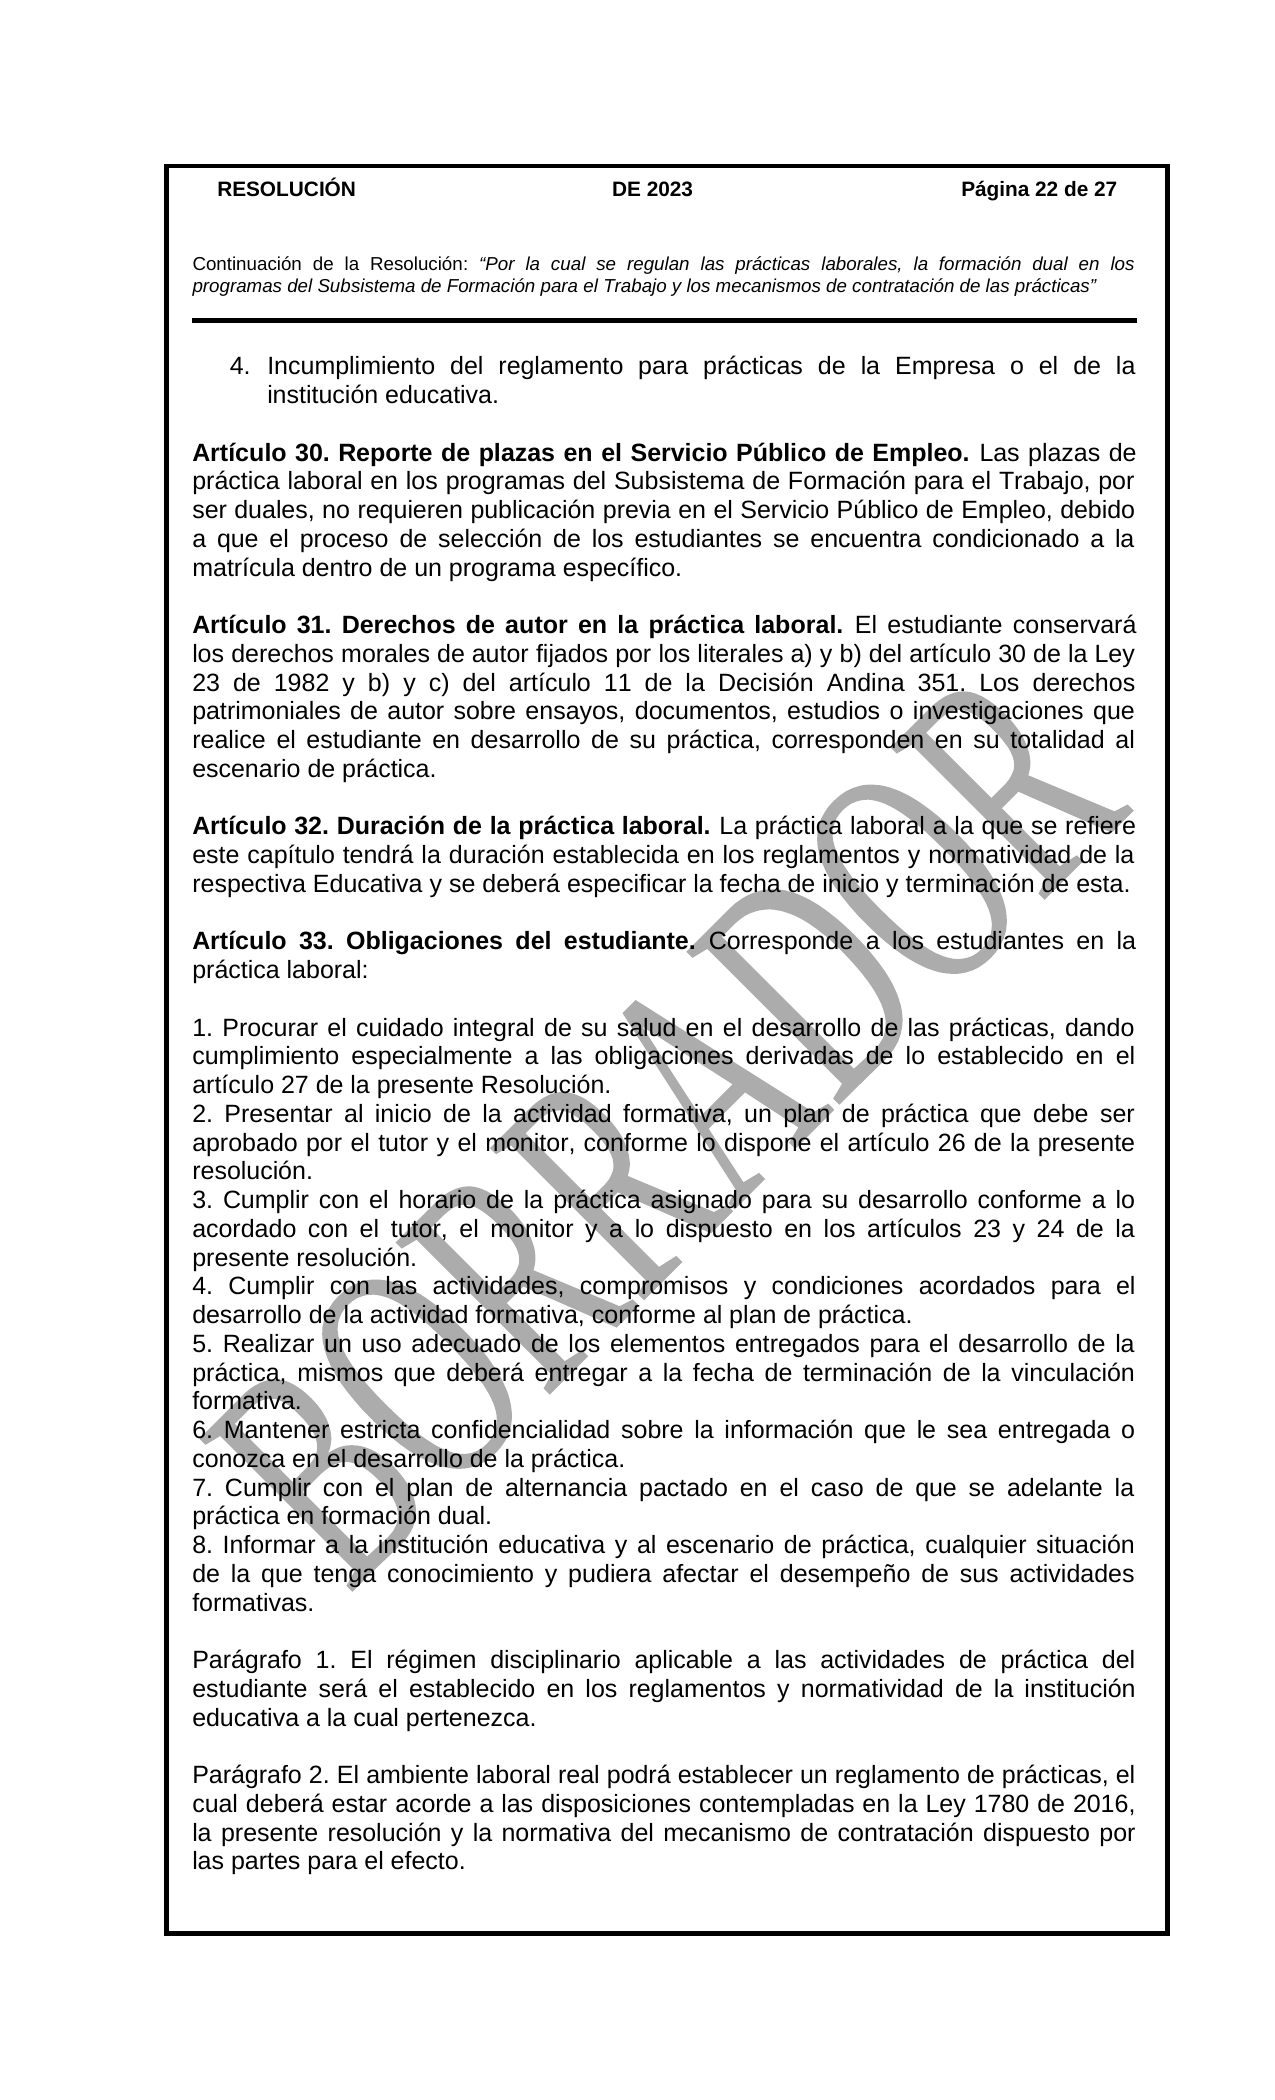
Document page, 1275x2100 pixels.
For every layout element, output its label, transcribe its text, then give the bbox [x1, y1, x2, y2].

text Parágrafo 1. El régimen disciplinario aplicable a las actividades de práctica del estudiante será el establecido en los reglamentos y normatividad de la institución educativa a la cual pertenezca. [192, 1645, 1137, 1731]
text 4. Cumplir con las actividades, compromisos y condiciones acordados para el desarrollo de la actividad formativa, conforme al plan de práctica. [192, 1271, 1137, 1329]
text 2. Presentar al inicio de la actividad formativa, un plan de práctica que debe ser aprobado por el tutor y el monitor, conforme lo dispone el artículo 26 de la presente resolución. [192, 1099, 1137, 1185]
text Artículo 33. Obligaciones del estudiante. Corresponde a los estudiantes en la práctica laboral: [192, 926, 1137, 984]
text 1. Procurar el cuidado integral de su salud en el desarrollo de las prácticas, dando cumplimiento especialmente a las obligaciones derivadas de lo establecido en el artículo 27 de la presente Resolución. [192, 1013, 1137, 1099]
list Incumplimiento del reglamento para prácticas de la Empresa o el de la institución educativa. [229, 351, 1137, 409]
text 5. Realizar un uso adecuado de los elementos entregados para el desarrollo de la práctica, mismos que deberá entregar a la fecha de terminación de la vinculación formativa. [192, 1329, 1137, 1415]
text Artículo 32. Duración de la práctica laboral. La práctica laboral a la que se refiere este capítulo tendrá la duración establecida en los reglamentos y normatividad de la respectiva Educativa y se deberá especificar la fecha de inicio y terminación de esta. [192, 811, 1137, 898]
text 8. Informar a la institución educativa y al escenario de práctica, cualquier situación de la que tenga conocimiento y pudiera afectar el desempeño de sus actividades formativas. [192, 1530, 1137, 1616]
text 7. Cumplir con el plan de alternancia pactado en el caso de que se adelante la práctica en formación dual. [192, 1473, 1137, 1530]
text Parágrafo 2. El ambiente laboral real podrá establecer un reglamento de prácticas, el cual deberá estar acorde a las disposiciones contempladas en la Ley 1780 de 2016, la presente resolución y la normativa del mecanismo de contratación dispuesto por las partes para el efecto. [192, 1760, 1137, 1875]
text 3. Cumplir con el horario de la práctica asignado para su desarrollo conforme a lo acordado con el tutor, el monitor y a lo dispuesto en los artículos 23 y 24 de la presente resolución. [192, 1185, 1137, 1271]
text Artículo 31. Derechos de autor en la práctica laboral. El estudiante conservará los derechos morales de autor fijados por los literales a) y b) del artículo 30 de la Ley 23 de 1982 y b) y c) del artículo 11 de la Decisión Andina 351. Los derechos patrimoniales de autor sobre ensayos, documentos, estudios o investigaciones que realice el estudiante en desarrollo de su práctica, corresponden en su totalidad al escenario de práctica. [192, 610, 1137, 783]
text 6. Mantener estricta confidencialidad sobre la información que le sea entregada o conozca en el desarrollo de la práctica. [192, 1415, 1137, 1473]
text Artículo 30. Reporte de plazas en el Servicio Público de Empleo. Las plazas de práctica laboral en los programas del Subsistema de Formación para el Trabajo, por ser duales, no requieren publicación previa en el Servicio Público de Empleo, debido a que el proceso de selección de los estudiantes se encuentra condicionado a la matrícula dentro de un programa específico. [192, 438, 1137, 581]
